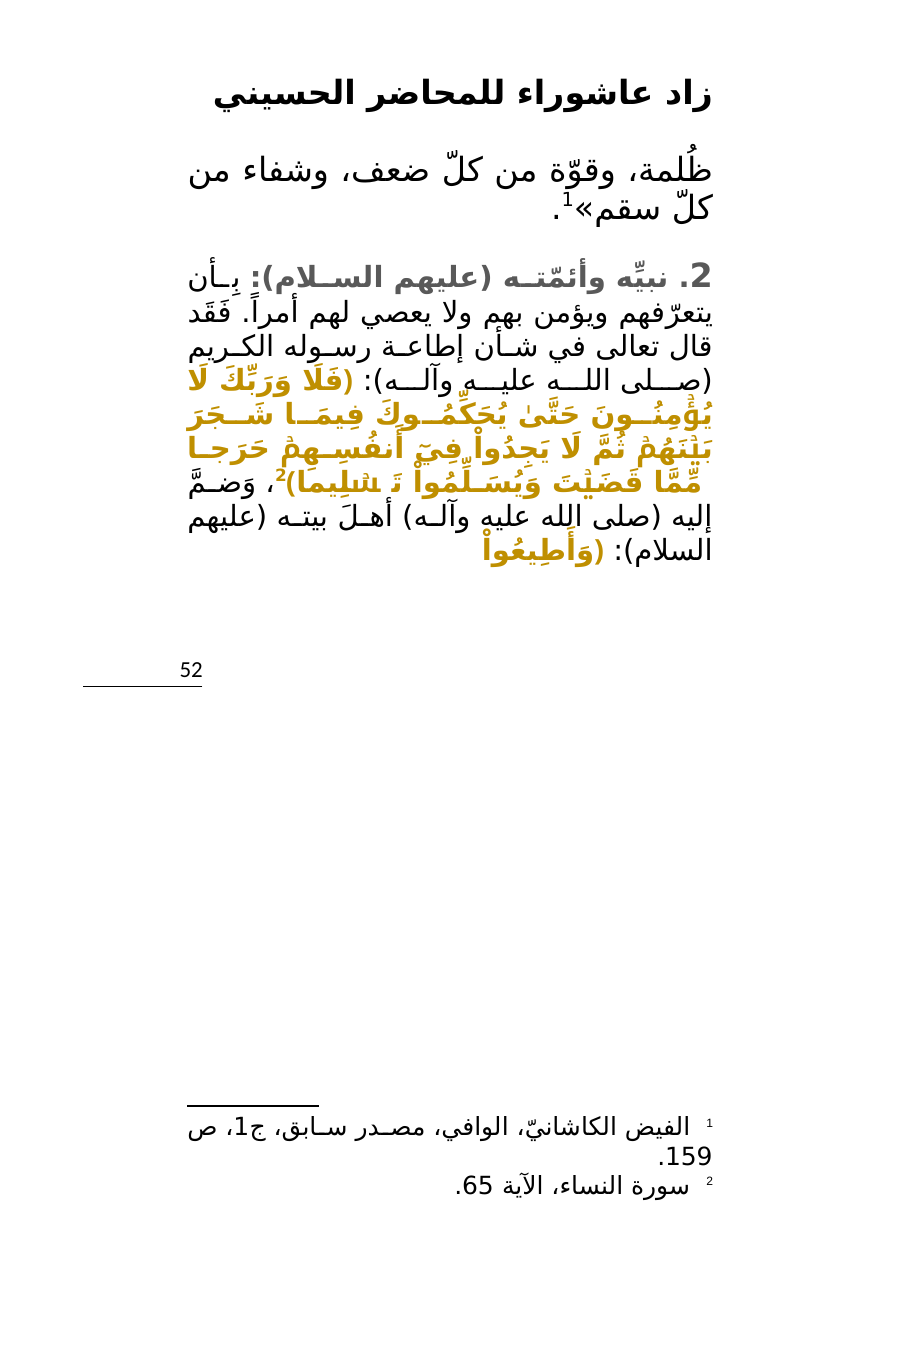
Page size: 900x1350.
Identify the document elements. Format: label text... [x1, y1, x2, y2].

text 2. نبيِّه وأئمّته (عليهم السلام): بِأن يتعرّفهم ويؤمن بهم ولا يعصي لهم أمراً. فَقَد قال تعالى في شأن إطاعة رسوله الكريم (صلى الله عليه وآله): ﴿فَلَا وَرَبِّكَ لَا يُؤۡمِنُونَ حَتَّىٰ يُحَكِّمُوكَ فِيمَا شَجَرَ بَيۡنَهُمۡ ثُمَّ لَا يَجِدُواْ فِيٓ أَنفُسِهِمۡ حَرَجا مِّمَّا قَضَيۡتَ وَيُسَلِّمُواْ تَسۡلِيما﴾، وَضمَّ إليه (صلى الله عليه وآله) أهلَ بيته (عليهم السلام): ﴿وَأَطِيعُواْ [187, 257, 713, 567]
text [187, 150, 713, 228]
